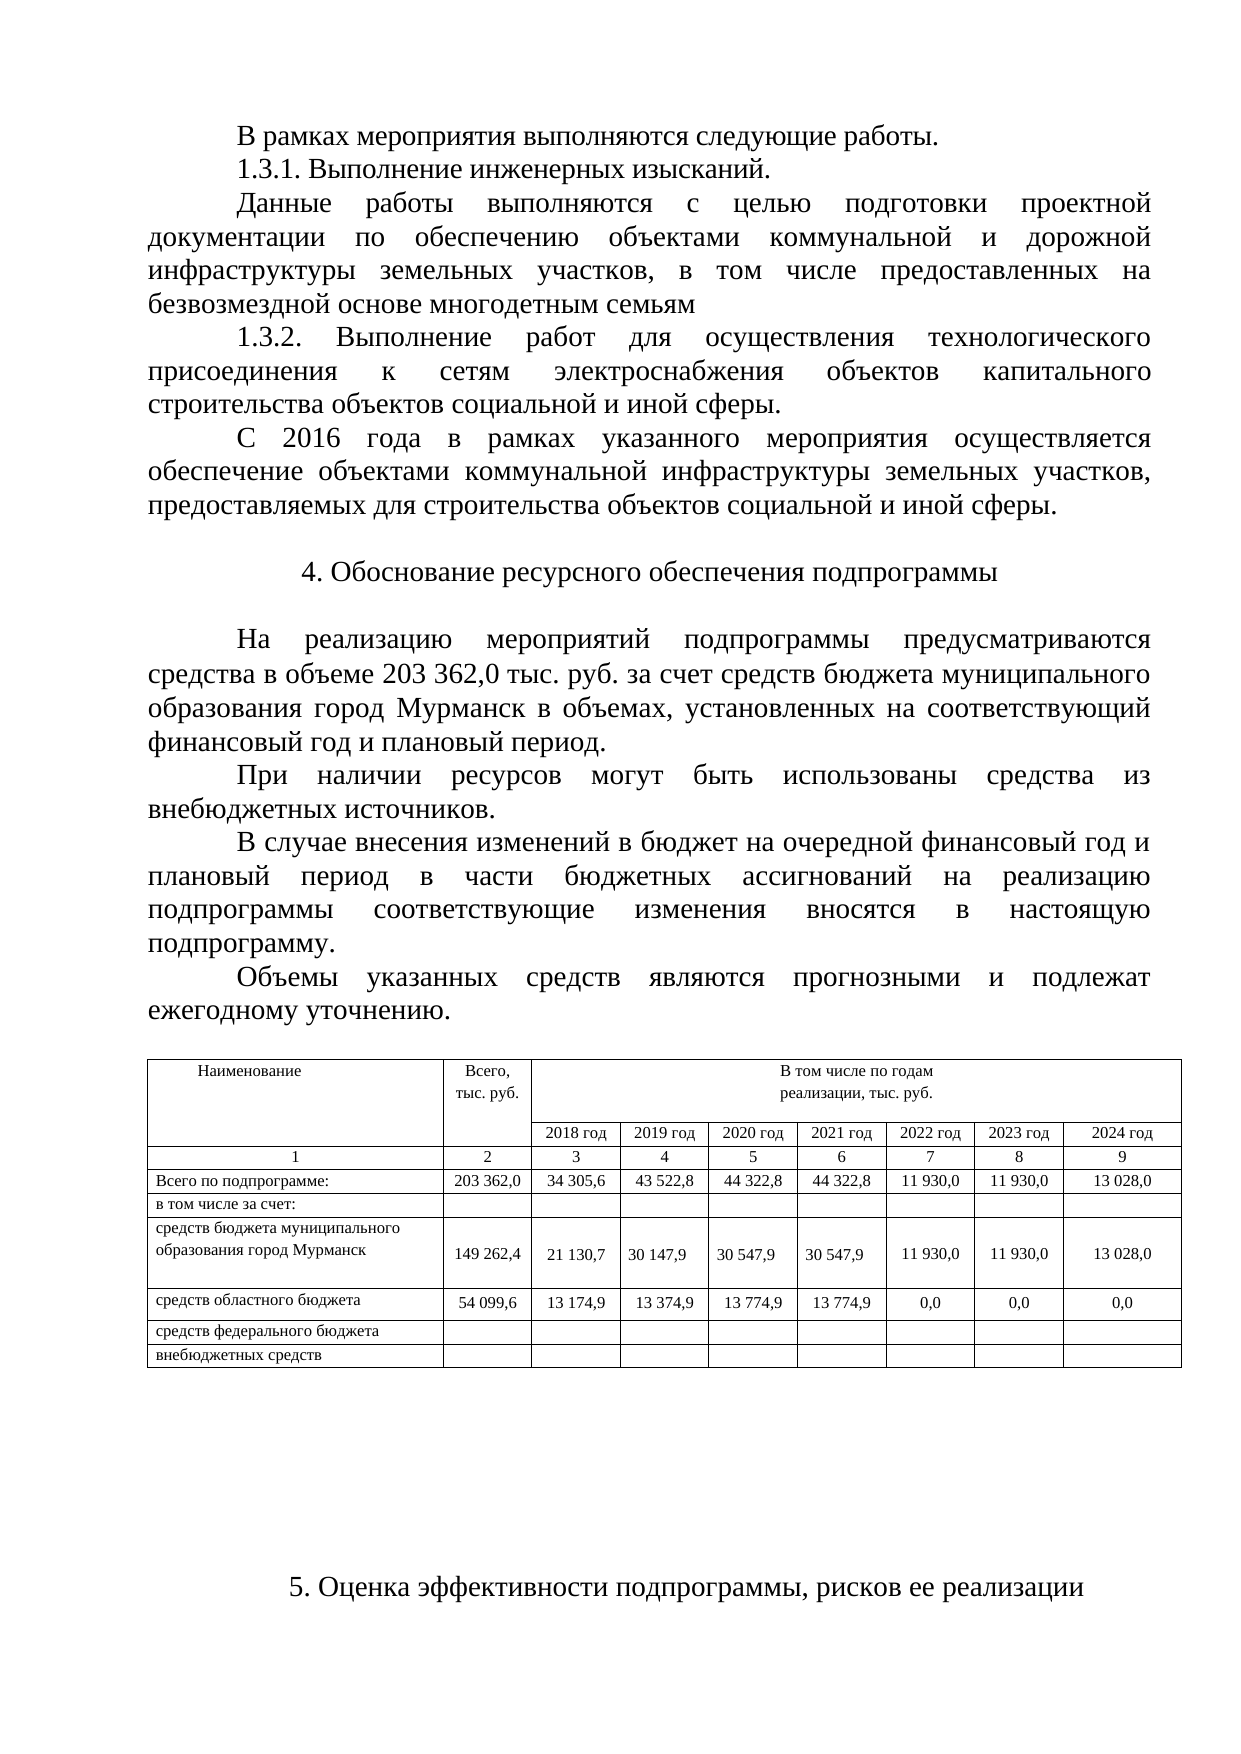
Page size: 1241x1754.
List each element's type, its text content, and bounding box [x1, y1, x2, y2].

text Объемы указанных средств являются прогнозными и подлежат ежегодному уточнению. [148, 959, 1152, 1026]
table_header В том числе по годам реализации, тыс. руб. [532, 1060, 1181, 1122]
table_cell 2021 год [798, 1123, 886, 1146]
table_cell средств областного бюджета [148, 1289, 443, 1320]
table_cell 13 028,0 [1064, 1170, 1181, 1193]
table_cell Всего по подпрограмме: [148, 1170, 443, 1193]
table_cell 0,0 [1064, 1289, 1181, 1320]
table_cell средств бюджета муниципального образования город Мурманск [148, 1218, 443, 1288]
table_cell 13 774,9 [709, 1289, 797, 1320]
table_cell 4 [621, 1147, 708, 1169]
table_cell 30 547,9 [709, 1218, 797, 1288]
table_cell внебюджетных средств [148, 1345, 443, 1367]
text 4. Обоснование ресурсного обеспечения подпрограммы [148, 554, 1152, 588]
table_cell [444, 1321, 531, 1343]
text 5. Оценка эффективности подпрограммы, рисков ее реализации [148, 1569, 1152, 1603]
table_cell 43 522,8 [621, 1170, 708, 1193]
table_cell [709, 1345, 797, 1367]
table_cell 2019 год [621, 1123, 708, 1146]
table_cell [444, 1345, 531, 1367]
table_cell 54 099,6 [444, 1289, 531, 1320]
table_cell 11 930,0 [887, 1218, 974, 1288]
table_cell 13 174,9 [532, 1289, 620, 1320]
table_cell 5 [709, 1147, 797, 1169]
table_cell в том числе за счет: [148, 1194, 443, 1217]
table_cell [887, 1194, 974, 1217]
table_cell 13 774,9 [798, 1289, 886, 1320]
table_cell 2020 год [709, 1123, 797, 1146]
table_cell [532, 1345, 620, 1367]
table_cell [887, 1321, 974, 1343]
table_cell 2018 год [532, 1123, 620, 1146]
table_cell [798, 1194, 886, 1217]
table_cell 0,0 [975, 1289, 1063, 1320]
table_cell 30 147,9 [621, 1218, 708, 1288]
table_cell 3 [532, 1147, 620, 1169]
text В случае внесения изменений в бюджет на очередной финансовый год и плановый период в части бюджетных ассигнований на реализацию подпрограммы соответствующие изменения вносятся в настоящую подпрограмму. [148, 824, 1152, 959]
table_cell 9 [1064, 1147, 1181, 1169]
table_cell [444, 1194, 531, 1217]
table_cell 203 362,0 [444, 1170, 531, 1193]
table_cell [709, 1321, 797, 1343]
table_cell 1 [148, 1147, 443, 1169]
table_cell [1064, 1321, 1181, 1343]
table_cell [621, 1321, 708, 1343]
text При наличии ресурсов могут быть использованы средства из внебюджетных источников. [148, 757, 1152, 824]
table_cell 149 262,4 [444, 1218, 531, 1288]
table_cell 7 [887, 1147, 974, 1169]
table_cell [621, 1345, 708, 1367]
table_cell 8 [975, 1147, 1063, 1169]
table_header Всего, тыс. руб. [444, 1060, 531, 1146]
table_cell 13 374,9 [621, 1289, 708, 1320]
table_cell средств федерального бюджета [148, 1321, 443, 1343]
table_cell [709, 1194, 797, 1217]
table_header Наименование [148, 1060, 443, 1146]
table_cell 30 547,9 [798, 1218, 886, 1288]
text 1.3.2. Выполнение работ для осуществления технологического присоединения к сетям электроснабжения объектов капитального строительства объектов социальной и иной сферы. [148, 319, 1152, 420]
table_cell [532, 1321, 620, 1343]
text В рамках мероприятия выполняются следующие работы. [148, 118, 1152, 152]
table_cell [1064, 1345, 1181, 1367]
table_cell 11 930,0 [975, 1218, 1063, 1288]
table_cell [1064, 1194, 1181, 1217]
table_cell 11 930,0 [975, 1170, 1063, 1193]
table_cell 44 322,8 [798, 1170, 886, 1193]
table_cell 6 [798, 1147, 886, 1169]
table_cell 2023 год [975, 1123, 1063, 1146]
table_cell 21 130,7 [532, 1218, 620, 1288]
text С 2016 года в рамках указанного мероприятия осуществляется обеспечение объектами коммунальной инфраструктуры земельных участков, предоставляемых для строительства объектов социальной и иной сферы. [148, 420, 1152, 521]
text Данные работы выполняются с целью подготовки проектной документации по обеспечению объектами коммунальной и дорожной инфраструктуры земельных участков, в том числе предоставленных на безвозмездной основе многодетным семьям [148, 185, 1152, 319]
text На реализацию мероприятий подпрограммы предусматриваются средства в объеме 203 362,0 тыс. руб. за счет средств бюджета муниципального образования город Мурманск в объемах, установленных на соответствующий финансовый год и плановый период. [148, 621, 1152, 757]
table_cell [975, 1194, 1063, 1217]
table_cell [798, 1321, 886, 1343]
table_cell [532, 1194, 620, 1217]
table_cell 2024 год [1064, 1123, 1181, 1146]
table_cell 34 305,6 [532, 1170, 620, 1193]
text 1.3.1. Выполнение инженерных изысканий. [148, 152, 1152, 185]
table_cell 2 [444, 1147, 531, 1169]
table_cell [887, 1345, 974, 1367]
table_cell [975, 1321, 1063, 1343]
table_cell [621, 1194, 708, 1217]
table_cell [798, 1345, 886, 1367]
table_cell 44 322,8 [709, 1170, 797, 1193]
table_cell [975, 1345, 1063, 1367]
table_cell 11 930,0 [887, 1170, 974, 1193]
table_cell 13 028,0 [1064, 1218, 1181, 1288]
table_cell 2022 год [887, 1123, 974, 1146]
table_cell 0,0 [887, 1289, 974, 1320]
